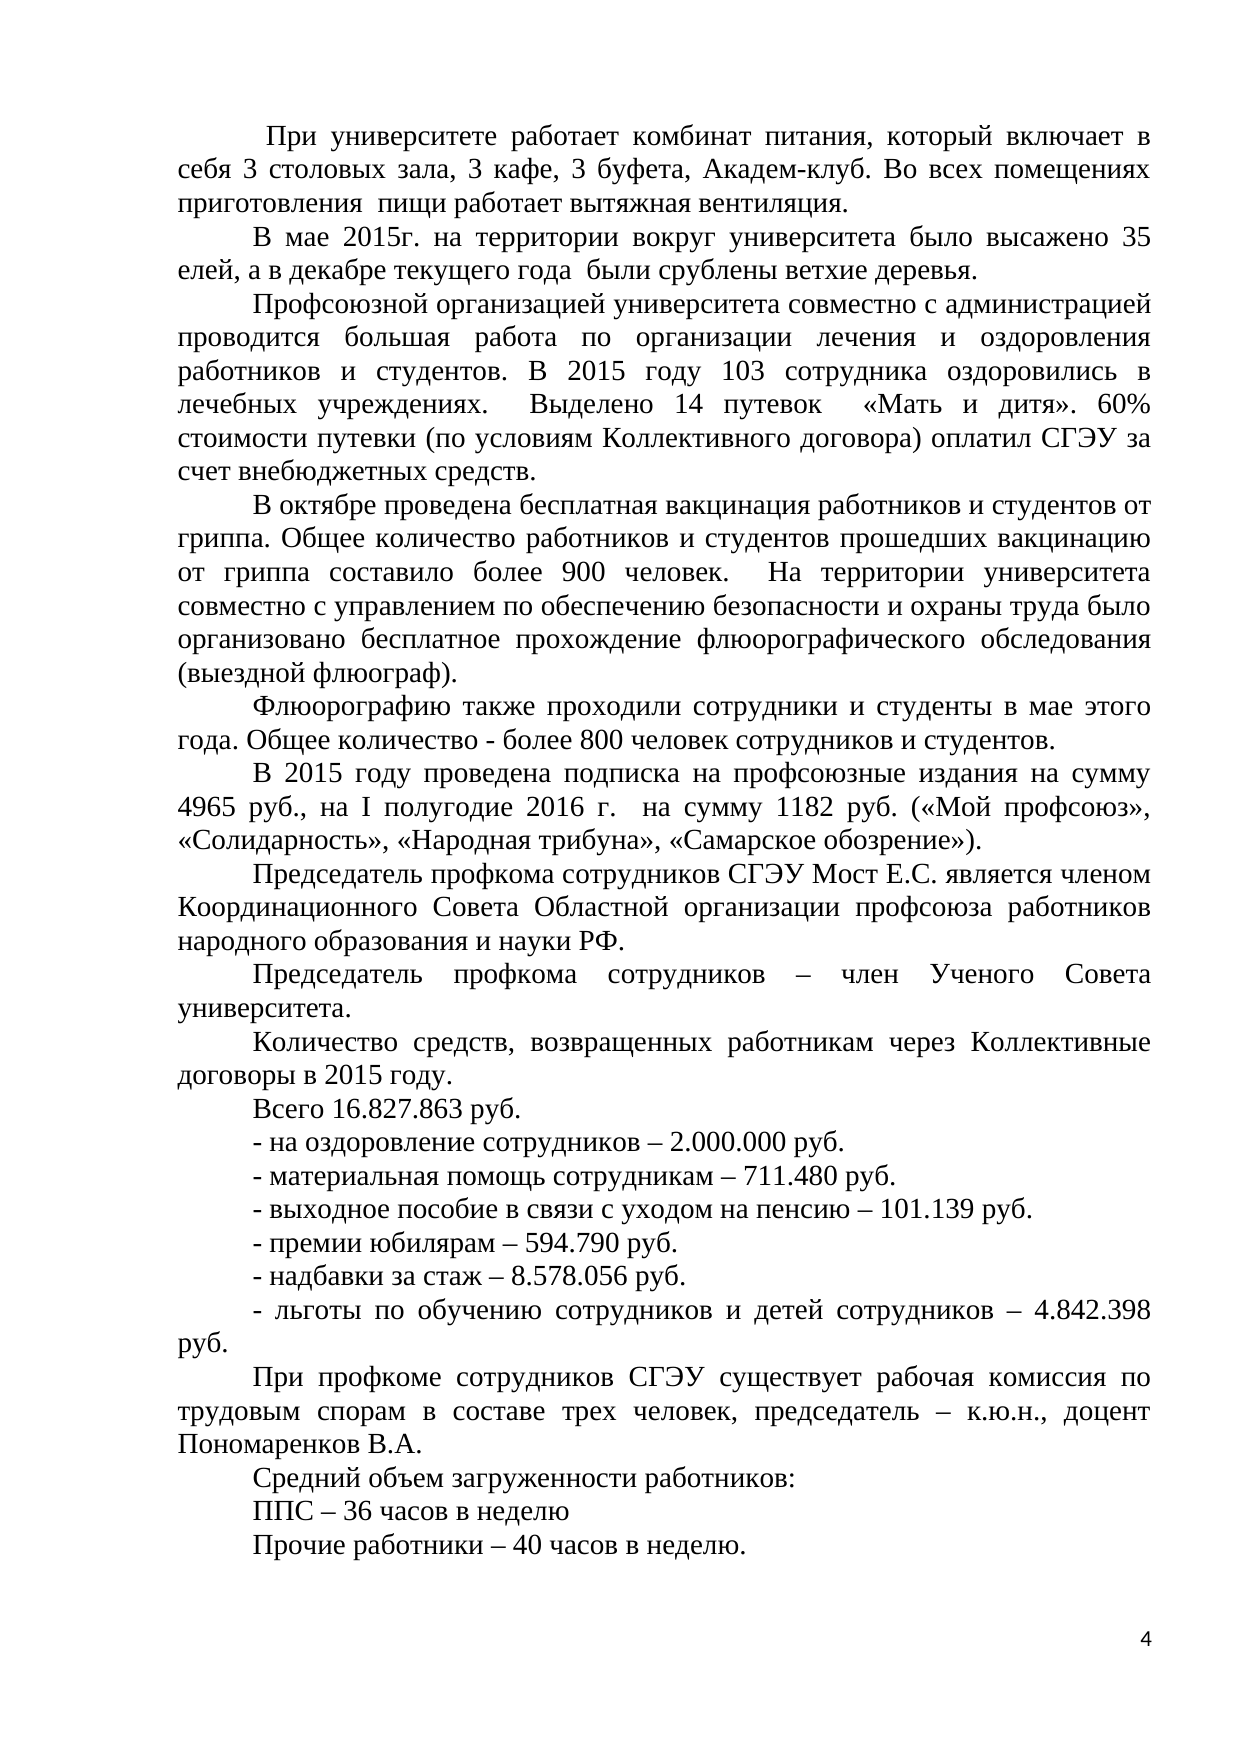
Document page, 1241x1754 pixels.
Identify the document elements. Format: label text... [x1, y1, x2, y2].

text - на оздоровление сотрудников – 2.000.000 руб. [177, 1124, 1152, 1158]
text - материальная помощь сотрудникам – 711.480 руб. [177, 1158, 1152, 1191]
text Прочие работники – 40 часов в неделю. [177, 1527, 1152, 1560]
text - выходное пособие в связи с уходом на пенсию – 101.139 руб. [177, 1191, 1152, 1225]
text Средний объем загруженности работников: [177, 1460, 1152, 1493]
text При профкоме сотрудников СГЭУ существует рабочая комиссия по трудовым спорам в составе трех человек, председатель – к.ю.н., доцент Пономаренков В.А. [177, 1359, 1152, 1460]
text В 2015 году проведена подписка на профсоюзные издания на сумму 4965 руб., на I полугодие 2016 г. на сумму 1182 руб. («Мой профсоюз», «Солидарность», «Народная трибуна», «Самарское обозрение»). [177, 755, 1152, 856]
text Всего 16.827.863 руб. [177, 1091, 1152, 1124]
text Флюорографию также проходили сотрудники и студенты в мае этого года. Общее количество - более 800 человек сотрудников и студентов. [177, 688, 1152, 755]
text В октябре проведена бесплатная вакцинация работников и студентов от гриппа. Общее количество работников и студентов прошедших вакцинацию от гриппа составило более 900 человек. На территории университета совместно с управлением по обеспечению безопасности и охраны труда было организовано бесплатное прохождение флюорографического обследования (выездной флюограф). [177, 487, 1152, 688]
text Председатель профкома сотрудников СГЭУ Мост Е.С. является членом Координационного Совета Областной организации профсоюза работников народного образования и науки РФ. [177, 856, 1152, 957]
text В мае 2015г. на территории вокруг университета было высажено 35 елей, а в декабре текущего года были срублены ветхие деревья. [177, 219, 1152, 286]
text - надбавки за стаж – 8.578.056 руб. [177, 1258, 1152, 1292]
text При университете работает комбинат питания, который включает в себя 3 столовых зала, 3 кафе, 3 буфета, Академ-клуб. Во всех помещениях приготовления пищи работает вытяжная вентиляция. [177, 118, 1152, 219]
text Количество средств, возвращенных работникам через Коллективные договоры в 2015 году. [177, 1024, 1152, 1091]
text - премии юбилярам – 594.790 руб. [177, 1225, 1152, 1258]
text Председатель профкома сотрудников – член Ученого Совета университета. [177, 957, 1152, 1024]
text - льготы по обучению сотрудников и детей сотрудников – 4.842.398 руб. [177, 1292, 1152, 1359]
text ППС – 36 часов в неделю [177, 1493, 1152, 1527]
text Профсоюзной организацией университета совместно с администрацией проводится большая работа по организации лечения и оздоровления работников и студентов. В 2015 году 103 сотрудника оздоровились в лечебных учреждениях. Выделено 14 путевок «Мать и дитя». 60% стоимости путевки (по условиям Коллективного договора) оплатил СГЭУ за счет внебюджетных средств. [177, 286, 1152, 487]
